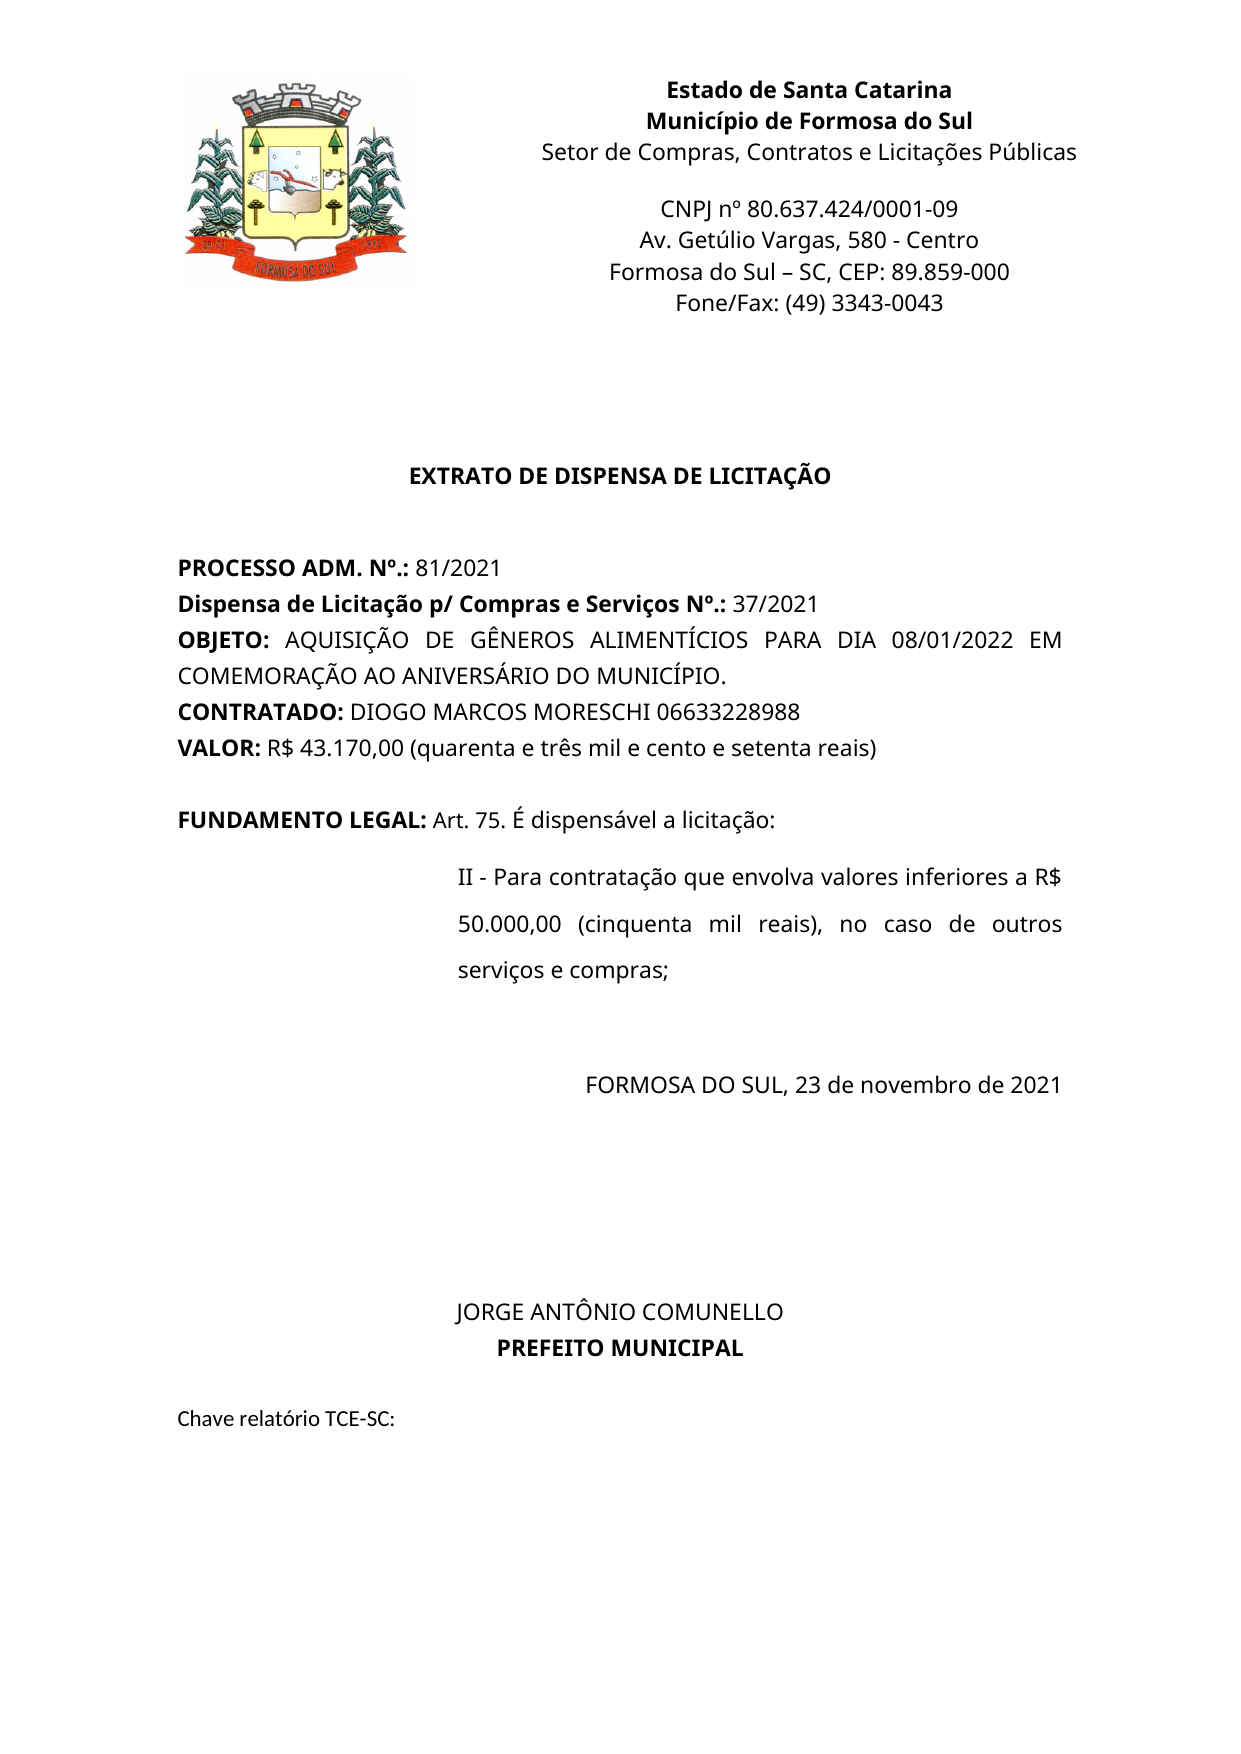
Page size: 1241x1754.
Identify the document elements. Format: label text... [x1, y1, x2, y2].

text OBJETO: AQUISIÇÃO DE GÊNEROS ALIMENTÍCIOS PARA DIA 08/01/2022 EM COMEMORAÇÃO AO ANIVERSÁRIO DO MUNICÍPIO. [177, 624, 1063, 691]
text II - Para contratação que envolva valores inferiores a R$ 50.000,00 (cinquenta mil reais), no caso de outros serviços e compras; [458, 861, 1063, 986]
text VALOR: R$ 43.170,00 (quarenta e três mil e cento e setenta reais) [177, 732, 1063, 763]
text JORGE ANTÔNIO COMUNELLO [177, 1296, 1063, 1327]
text FUNDAMENTO LEGAL: Art. 75. É dispensável a licitação: [177, 804, 1063, 835]
picture [177, 73, 415, 293]
text EXTRATO DE DISPENSA DE LICITAÇÃO [177, 459, 1063, 491]
text Dispensa de Licitação p/ Compras e Serviços Nº.: 37/2021 [177, 588, 1063, 619]
text CONTRATADO: DIOGO MARCOS MORESCHI 06633228988 [177, 696, 1063, 727]
text PREFEITO MUNICIPAL [177, 1332, 1063, 1363]
text FORMOSA DO SUL, 23 de novembro de 2021 [177, 1069, 1063, 1100]
text Chave relatório TCE-SC: [177, 1404, 1063, 1432]
text PROCESSO ADM. Nº.: 81/2021 [177, 552, 1063, 583]
